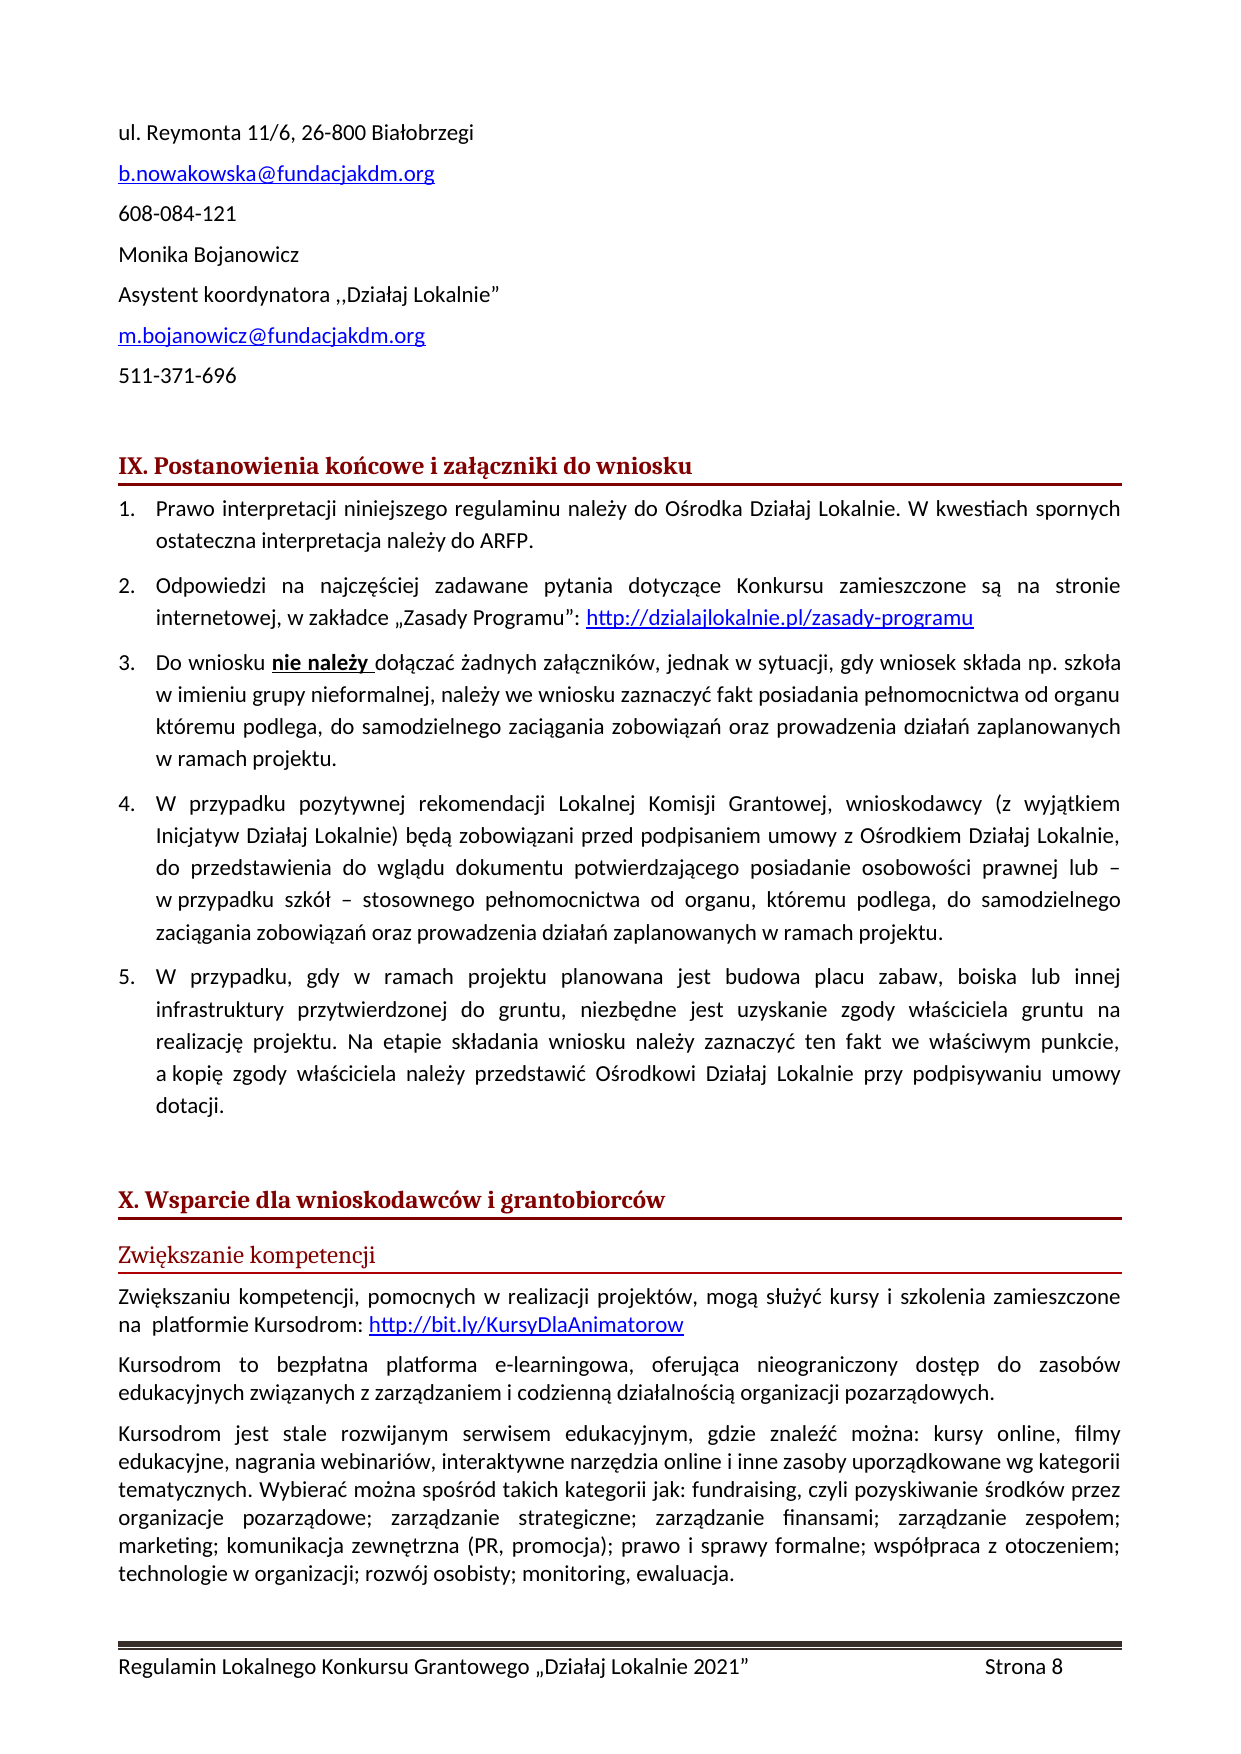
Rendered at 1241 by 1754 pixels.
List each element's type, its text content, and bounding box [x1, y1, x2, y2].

text Kursodrom jest stale rozwijanym serwisem edukacyjnym, gdzie znaleźć można: kursy online, filmy edukacyjne, nagrania webinariów, interaktywne narzędzia online i inne zasoby uporządkowane wg kategorii tematycznych. Wybierać można spośród takich kategorii jak: fundraising, czyli pozyskiwanie środków przez organizacje pozarządowe; zarządzanie strategiczne; zarządzanie finansami; zarządzanie zespołem; marketing; komunikacja zewnętrzna (PR, promocja); prawo i sprawy formalne; współpraca z otoczeniem; technologie w organizacji; rozwój osobisty; monitoring, ewaluacja. [118, 1419, 1122, 1587]
text 608-084-121 [118, 199, 1122, 227]
list W przypadku pozytywnej rekomendacji Lokalnej Komisji Grantowej, wnioskodawcy (z wyjątkiem Inicjatyw Działaj Lokalnie) będą zobowiązani przed podpisaniem umowy z Ośrodkiem Działaj Lokalnie, do przedstawienia do wglądu dokumentu potwierdzającego posiadanie osobowości prawnej lub – w przypadku szkół – stosownego pełnomocnictwa od organu, któremu podlega, do samodzielnego zaciągania zobowiązań oraz prowadzenia działań zaplanowanych w ramach projektu. [118, 789, 1122, 946]
text b.nowakowska@fundacjakdm.org [118, 159, 1122, 187]
list Odpowiedzi na najczęściej zadawane pytania dotyczące Konkursu zamieszczone są na stronie internetowej, w zakładce „Zasady Programu”: http://dzialajlokalnie.pl/zasady-programu [118, 571, 1122, 631]
text Monika Bojanowicz [118, 240, 1122, 268]
subtitle Zwiększanie kompetencji [118, 1241, 1122, 1272]
list W przypadku, gdy w ramach projektu planowana jest budowa placu zabaw, boiska lub innej infrastruktury przytwierdzonej do gruntu, niezbędne jest uzyskanie zgody właściciela gruntu na realizację projektu. Na etapie składania wniosku należy zaznaczyć ten fakt we właściwym punkcie, a kopię zgody właściciela należy przedstawić Ośrodkowi Działaj Lokalnie przy podpisywaniu umowy dotacji. [118, 962, 1122, 1119]
text ul. Reymonta 11/6, 26-800 Białobrzegi [118, 118, 1122, 146]
text m.bojanowicz@fundacjakdm.org [118, 321, 1122, 349]
text Kursodrom to bezpłatna platforma e-learningowa, oferująca nieograniczony dostęp do zasobów edukacyjnych związanych z zarządzaniem i codzienną działalnością organizacji pozarządowych. [118, 1351, 1122, 1407]
subtitle X. Wsparcie dla wnioskodawców i grantobiorców [118, 1186, 1122, 1217]
list Prawo interpretacji niniejszego regulaminu należy do Ośrodka Działaj Lokalnie. W kwestiach spornych ostateczna interpretacja należy do ARFP. [118, 494, 1122, 554]
text Asystent koordynatora ,,Działaj Lokalnie” [118, 280, 1122, 308]
text 511-371-696 [118, 361, 1122, 389]
text Zwiększaniu kompetencji, pomocnych w realizacji projektów, mogą służyć kursy i szkolenia zamieszczone na platformie Kursodrom: http://bit.ly/KursyDlaAnimatorow [118, 1282, 1122, 1338]
subtitle IX. Postanowienia końcowe i załączniki do wniosku [118, 452, 1122, 483]
list Do wniosku nie należy dołączać żadnych załączników, jednak w sytuacji, gdy wniosek składa np. szkoła w imieniu grupy nieformalnej, należy we wniosku zaznaczyć fakt posiadania pełnomocnictwa od organu któremu podlega, do samodzielnego zaciągania zobowiązań oraz prowadzenia działań zaplanowanych w ramach projektu. [118, 648, 1122, 772]
